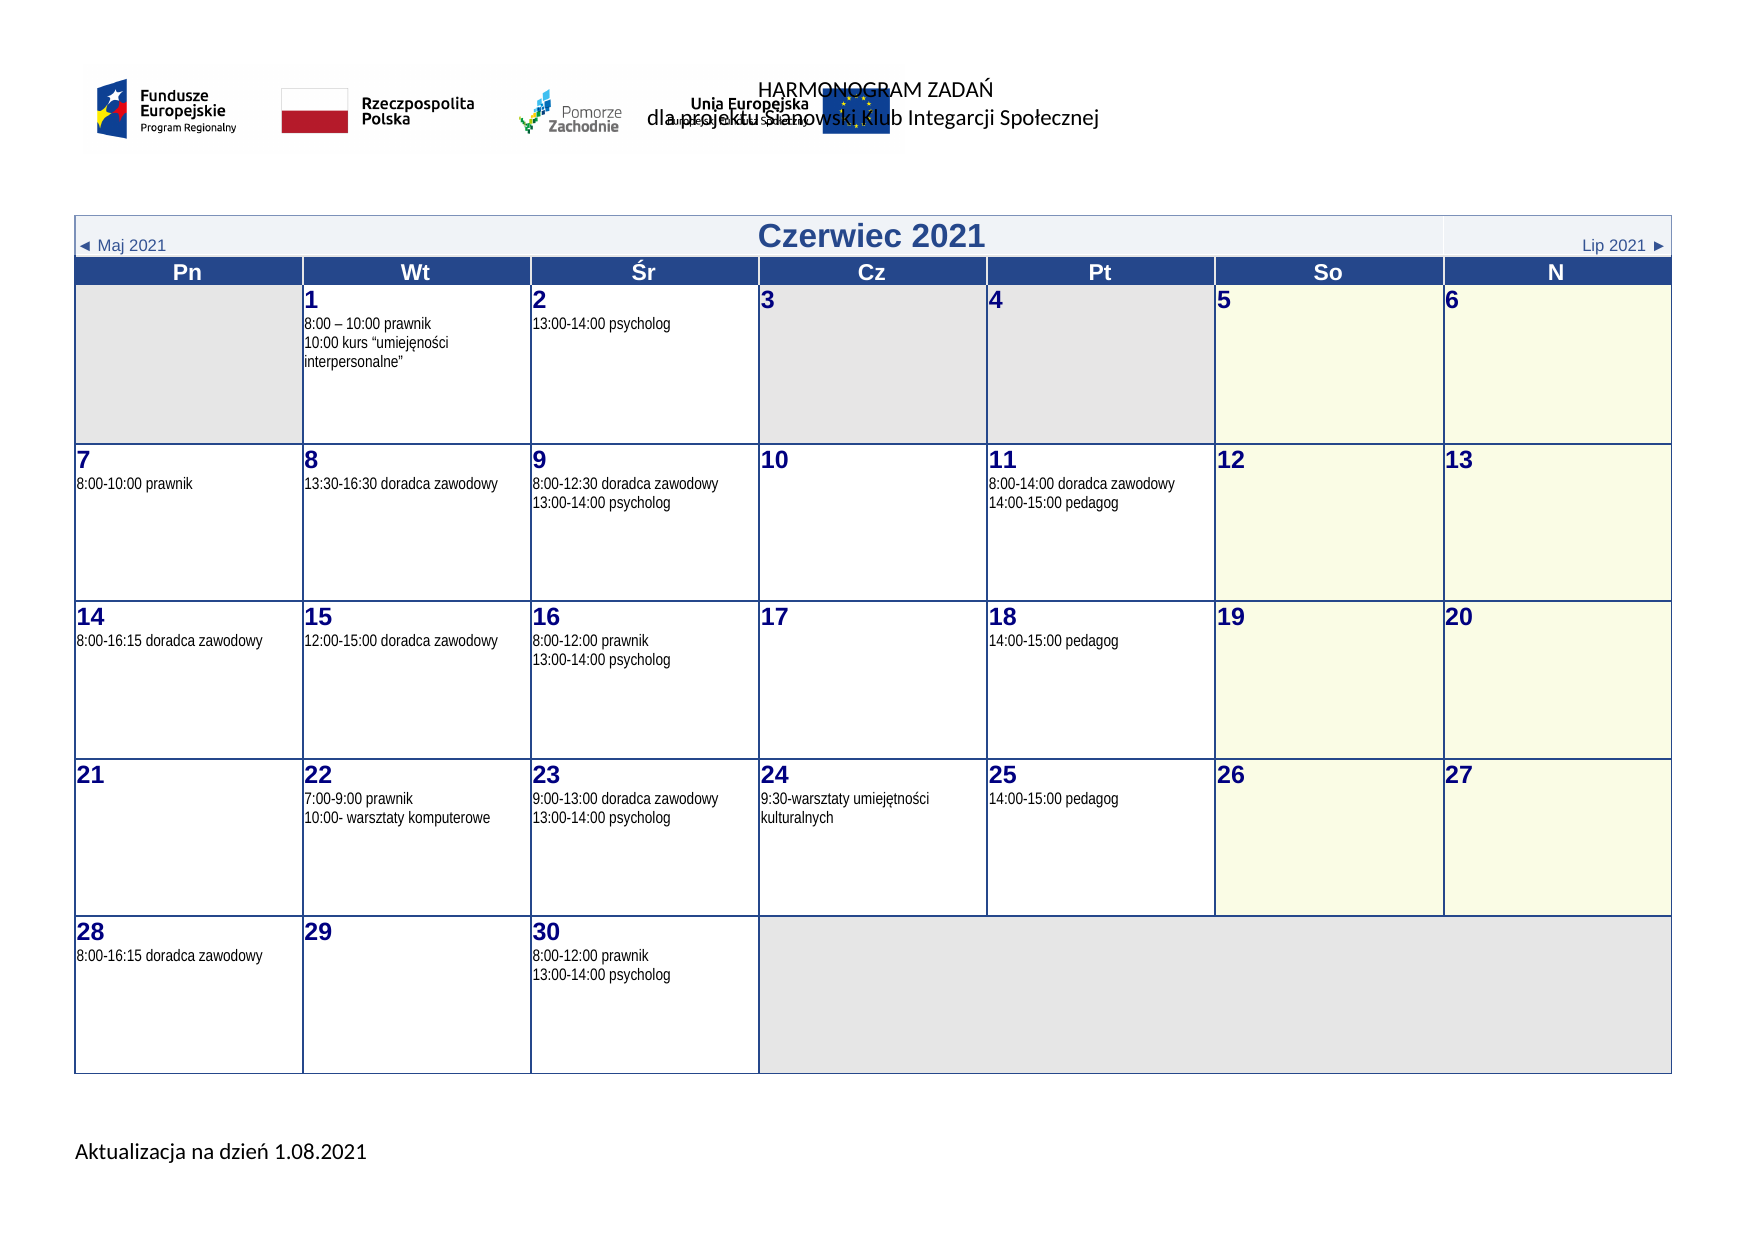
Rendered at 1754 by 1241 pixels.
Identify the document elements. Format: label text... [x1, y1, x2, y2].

table_cell 30 8:00-12:00 prawnik 13:00-14:00 psycholog [532, 917, 758, 1073]
table_cell Wt [304, 257, 530, 285]
table_cell 15 12:00-15:00 doradca zawodowy [304, 602, 530, 758]
table_cell 19 [1216, 602, 1443, 758]
table_cell N [1445, 257, 1671, 285]
table_cell 3 [760, 285, 986, 443]
table_cell Pn [76, 257, 302, 285]
table_cell 20 [1445, 602, 1671, 758]
table_cell 16 8:00-12:00 prawnik 13:00-14:00 psycholog [532, 602, 758, 758]
table_cell 13 [1445, 445, 1671, 600]
table_cell 12 [1216, 445, 1443, 600]
table_cell 22 7:00-9:00 prawnik 10:00- warsztaty komputerowe [304, 760, 530, 915]
table_header Lip 2021 ► [1444, 216, 1671, 254]
table_cell 6 [1445, 285, 1671, 443]
table_header Czerwiec 2021 [303, 216, 1443, 254]
table_cell Cz [760, 257, 986, 285]
table_cell Pt [988, 257, 1214, 285]
table_cell 11 8:00-14:00 doradca zawodowy 14:00-15:00 pedagog [988, 445, 1214, 600]
table_cell 24 9:30-warsztaty umiejętności kulturalnych [760, 760, 986, 915]
table_cell 28 8:00-16:15 doradca zawodowy [76, 917, 302, 1073]
table_cell 17 [760, 602, 986, 758]
table_cell So [1216, 257, 1443, 285]
table_cell 9 8:00-12:30 doradca zawodowy 13:00-14:00 psycholog [532, 445, 758, 600]
table_cell 5 [1216, 285, 1443, 443]
table_cell 7 8:00-10:00 prawnik [76, 445, 302, 600]
table_header ◄ Maj 2021 [76, 216, 303, 254]
table_cell 21 [76, 760, 302, 915]
picture [82, 64, 905, 154]
table_cell 4 [988, 285, 1214, 443]
table_cell 8 13:30-16:30 doradca zawodowy [304, 445, 530, 600]
table_cell 10 [760, 445, 986, 600]
table_cell 18 14:00-15:00 pedagog [988, 602, 1214, 758]
table_cell 29 [304, 917, 530, 1073]
table_cell 2 13:00-14:00 psycholog [532, 285, 758, 443]
table_cell [760, 917, 1671, 1073]
table_cell 1 8:00 – 10:00 prawnik 10:00 kurs “umiejęności interpersonalne” [304, 285, 530, 443]
table_cell 25 14:00-15:00 pedagog [988, 760, 1214, 915]
table_cell 23 9:00-13:00 doradca zawodowy 13:00-14:00 psycholog [532, 760, 758, 915]
table_cell 27 [1445, 760, 1671, 915]
table_cell Śr [532, 257, 758, 285]
table_cell 14 8:00-16:15 doradca zawodowy [76, 602, 302, 758]
table_cell [76, 285, 302, 443]
table_cell 26 [1216, 760, 1443, 915]
